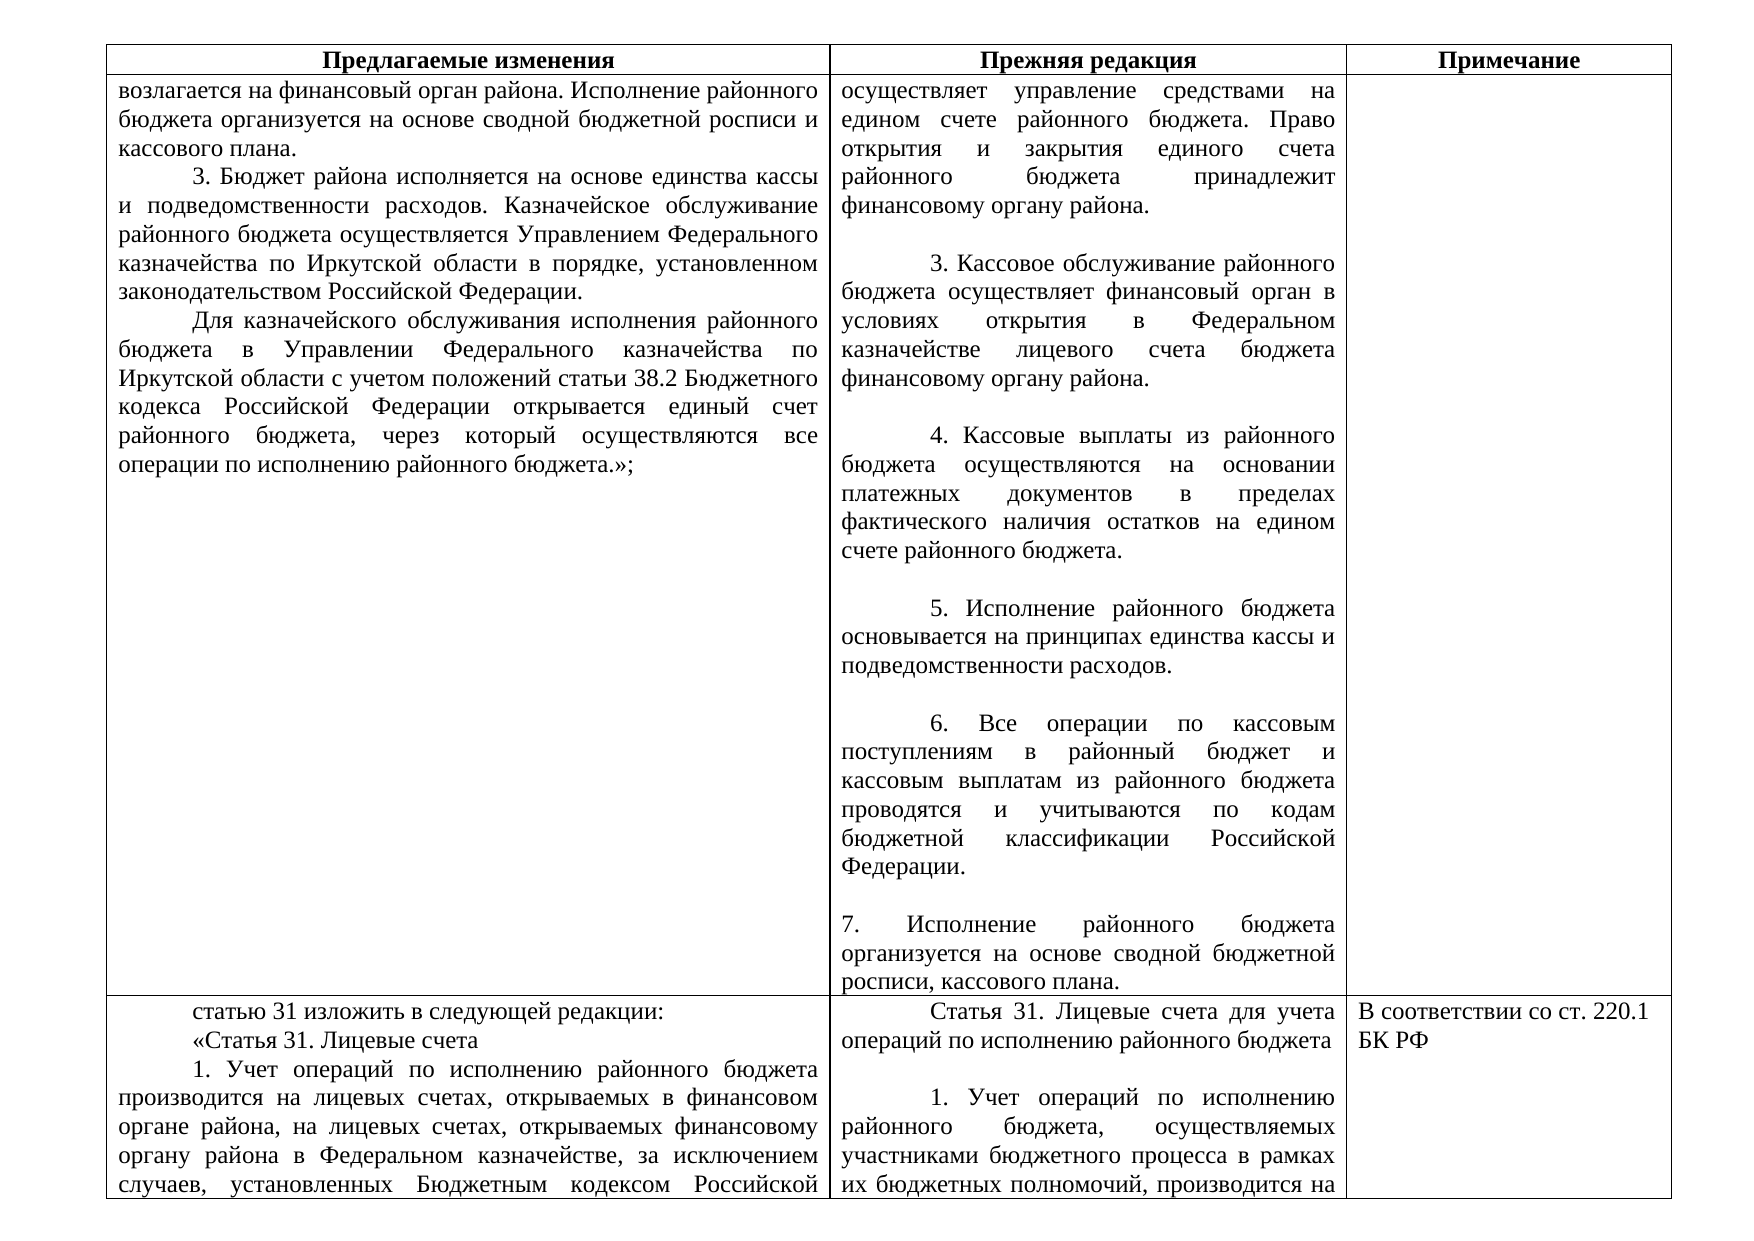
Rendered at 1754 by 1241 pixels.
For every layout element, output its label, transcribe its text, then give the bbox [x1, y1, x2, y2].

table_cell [107, 75, 829, 995]
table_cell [1347, 996, 1671, 1197]
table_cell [1347, 75, 1671, 995]
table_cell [831, 75, 1346, 995]
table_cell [831, 996, 1346, 1197]
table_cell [107, 996, 829, 1197]
table_header Прежняя редакция [831, 45, 1346, 74]
table_header Примечание [1347, 45, 1671, 74]
table_header Предлагаемые изменения [107, 45, 829, 74]
